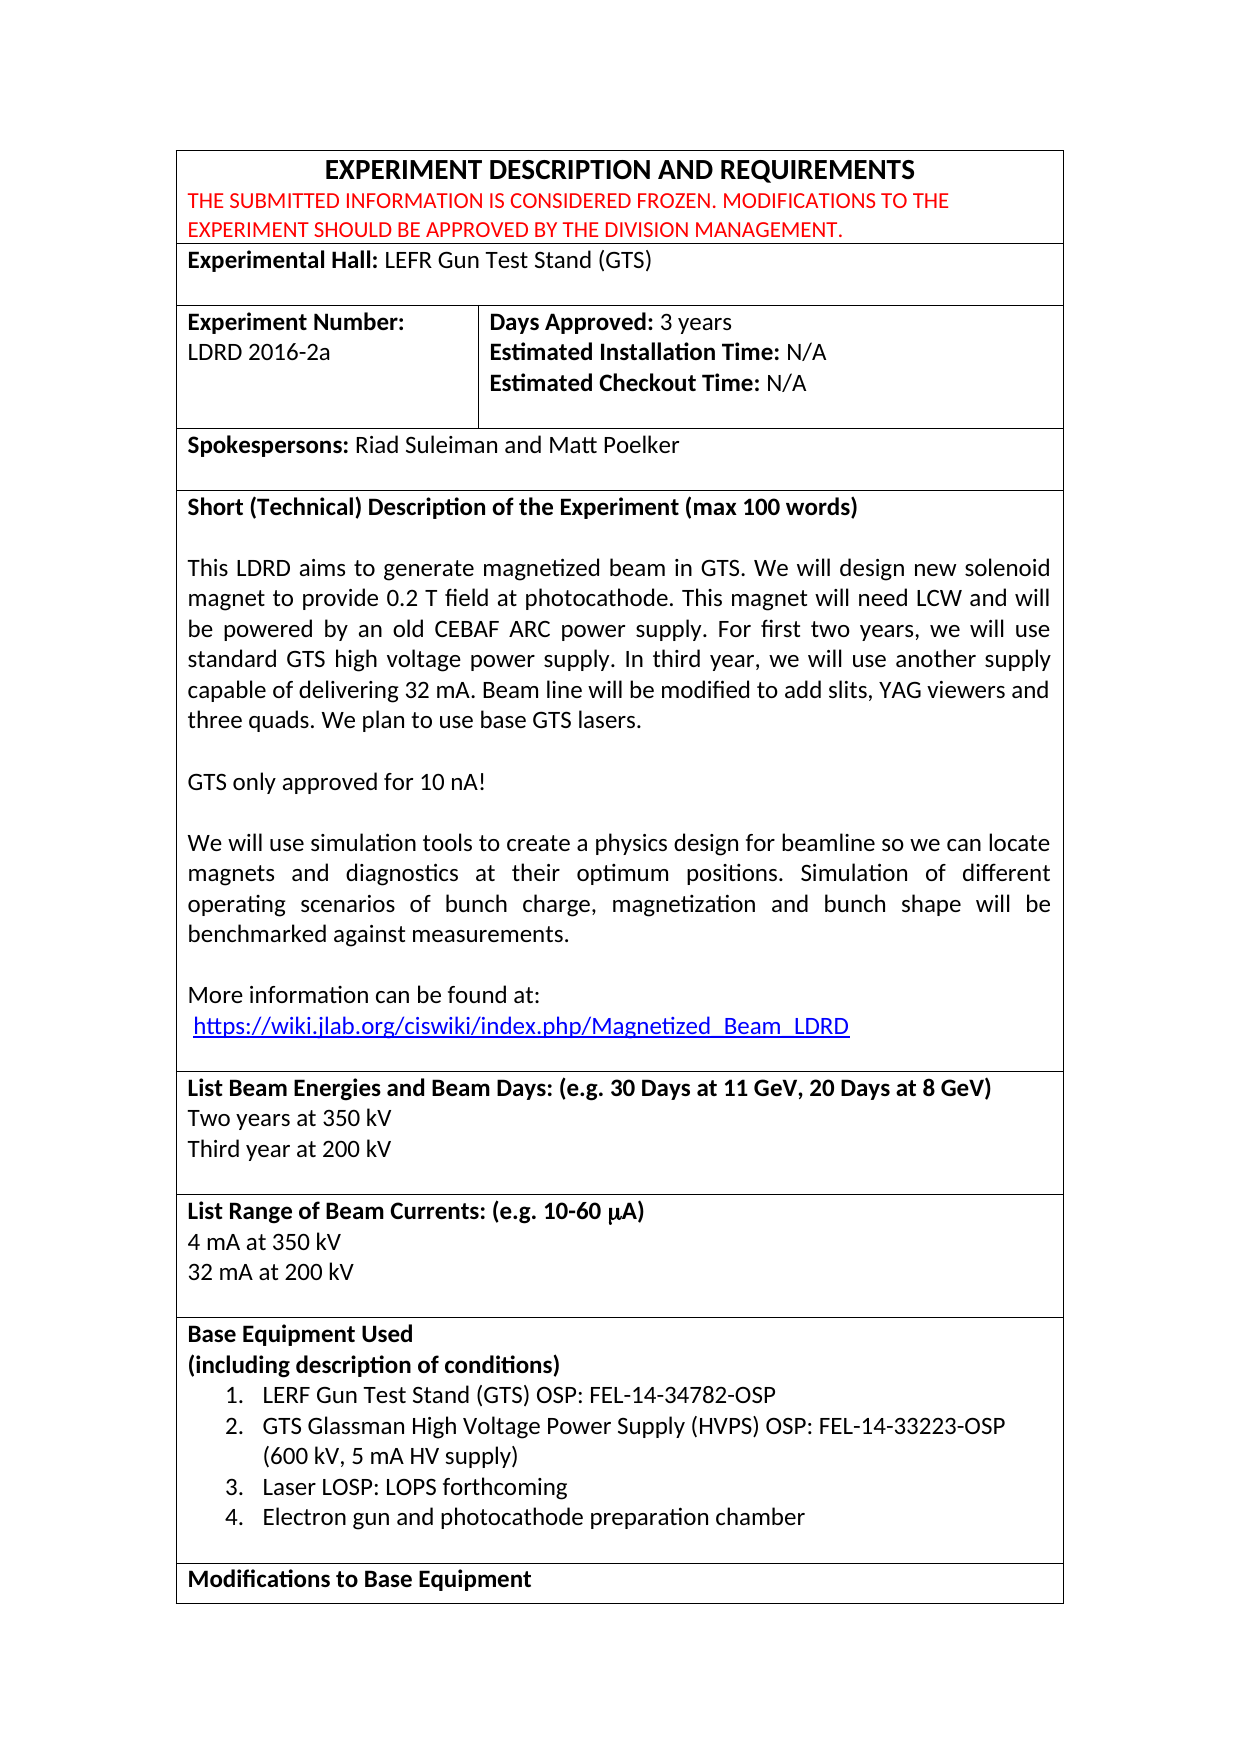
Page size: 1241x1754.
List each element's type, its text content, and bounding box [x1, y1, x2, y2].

table_cell Experimental Hall: LEFR Gun Test Stand (GTS) [177, 244, 1063, 305]
table_cell Experiment Number: LDRD 2016-2a [177, 306, 478, 428]
table_cell List Range of Beam Currents: (e.g. 10-60 A) 4 mA at 350 kV 32 mA at 200 kV [177, 1195, 1063, 1317]
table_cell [177, 1564, 1063, 1603]
table_header EXPERIMENT DESCRIPTION AND REQUIREMENTS THE SUBMITTED INFORMATION IS CONSIDERED FROZEN. MODIFICATIONS TO THE EXPERIMENT SHOULD BE APPROVED BY THE DIVISION MANAGEMENT. [177, 151, 1063, 243]
table_cell Days Approved: 3 years Estimated Installation Time: N/A Estimated Checkout Time: N/A [479, 306, 1063, 428]
table_cell Short (Technical) Description of the Experiment (max 100 words) This LDRD aims to generate magnetized beam in GTS. We will design new solenoid magnet to provide 0.2 T field at photocathode. This magnet will need LCW and will be powered by an old CEBAF ARC power supply. For first two years, we will use standard GTS high voltage power supply. In third year, we will use another supply capable of delivering 32 mA. Beam line will be modified to add slits, YAG viewers and three quads. We plan to use base GTS lasers. GTS only approved for 10 nA! We will use simulation tools to create a physics design for beamline so we can locate magnets and diagnostics at their optimum positions. Simulation of different operating scenarios of bunch charge, magnetization and bunch shape will be benchmarked against measurements. More information can be found at: https://wiki.jlab.org/ciswiki/index.php/Magnetized_Beam_LDRD [177, 491, 1063, 1071]
table_cell Spokespersons: Riad Suleiman and Matt Poelker [177, 429, 1063, 490]
table_cell List Beam Energies and Beam Days: (e.g. 30 Days at 11 GeV, 20 Days at 8 GeV) Two years at 350 kV Third year at 200 kV [177, 1072, 1063, 1194]
table_cell Base Equipment Used (including description of conditions) LERF Gun Test Stand (GTS) OSP: FEL-14-34782-OSP GTS Glassman High Voltage Power Supply (HVPS) OSP: FEL-14-33223-OSP (600 kV, 5 mA HV supply) Laser LOSP: LOPS forthcoming Electron gun and photocathode preparation chamber [177, 1318, 1063, 1562]
